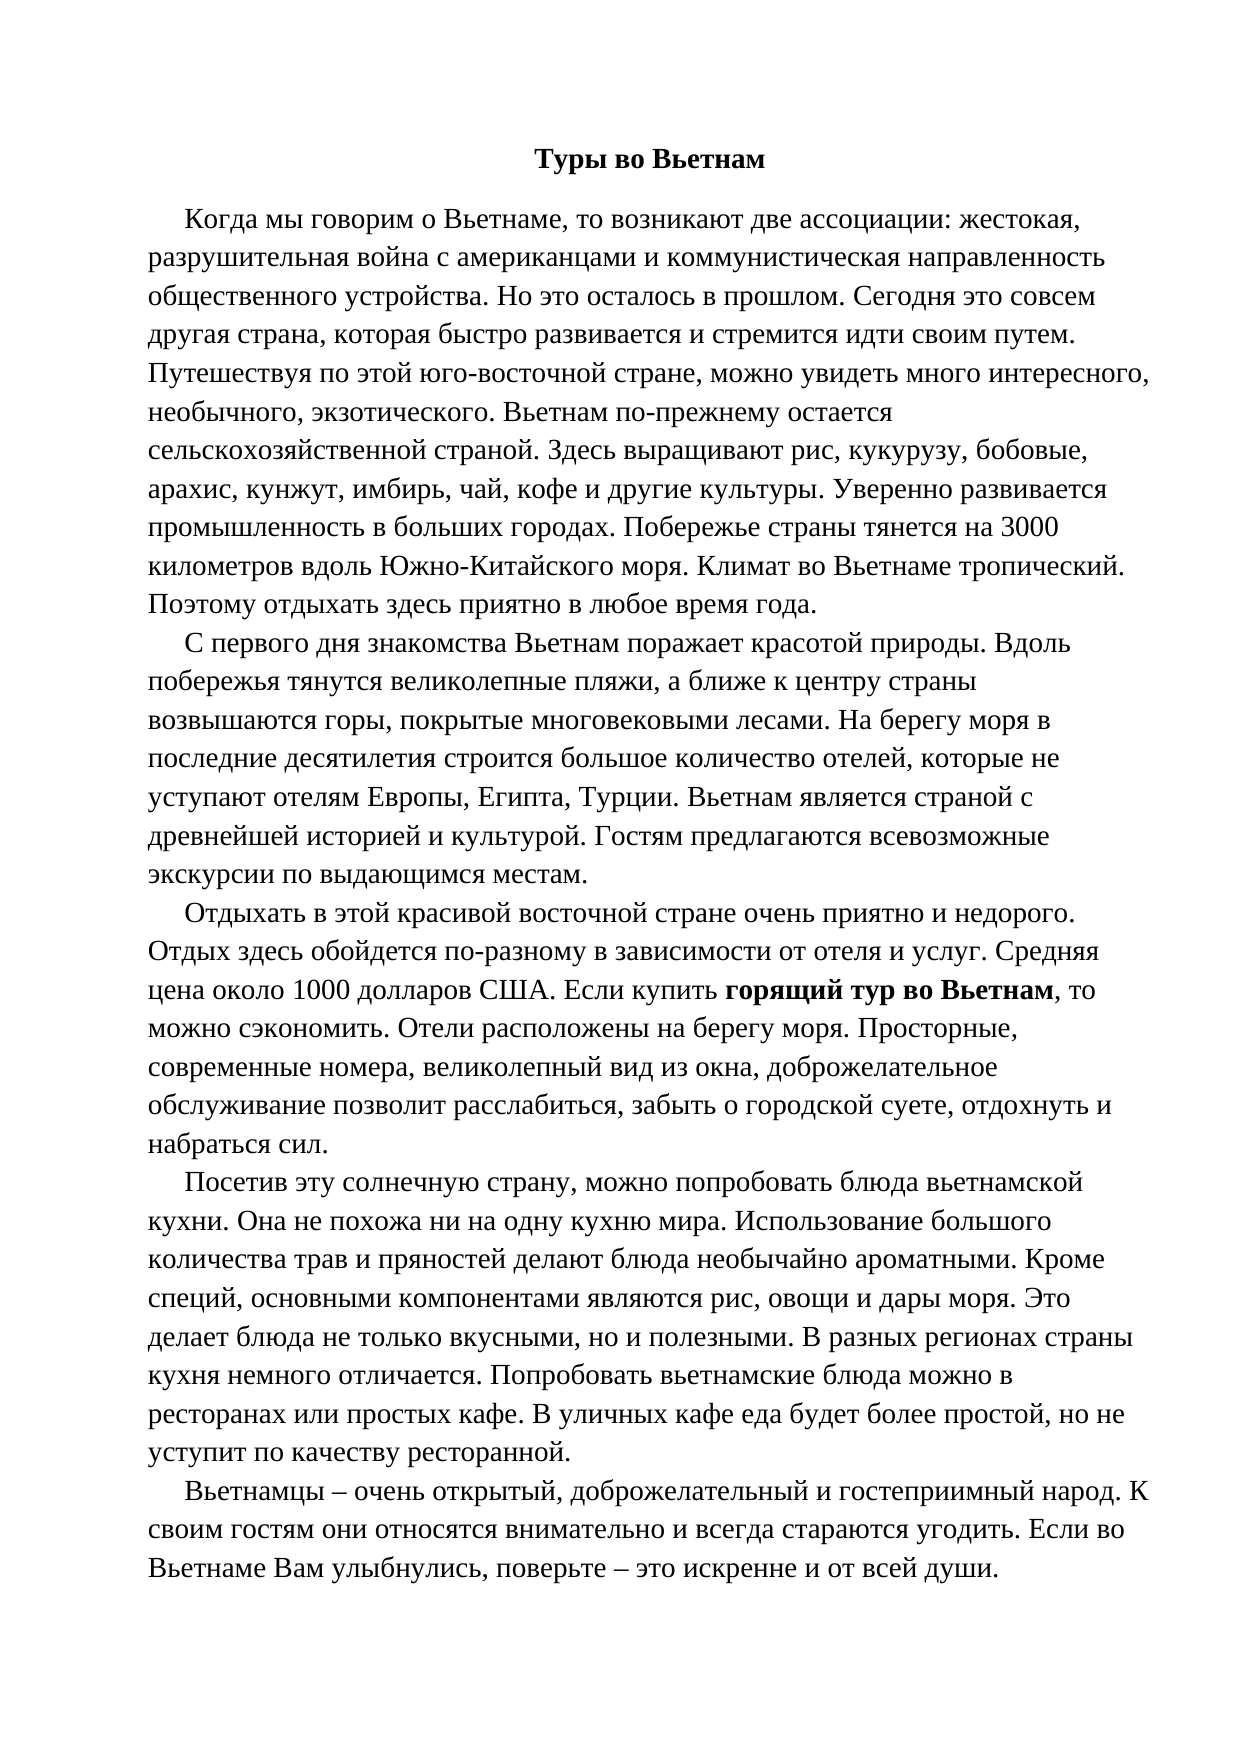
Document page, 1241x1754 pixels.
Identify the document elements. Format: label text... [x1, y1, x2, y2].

text Туры во Вьетнам [148, 142, 1152, 175]
text Когда мы говорим о Вьетнаме, то возникают две ассоциации: жестокая, разрушительная война с американцами и коммунистическая направленность общественного устройства. Но это осталось в прошлом. Сегодня это совсем другая страна, которая быстро развивается и стремится идти своим путем. Путешествуя по этой юго-восточной стране, можно увидеть много интересного, необычного, экзотического. Вьетнам по-прежнему остается сельскохозяйственной страной. Здесь выращивают рис, кукурузу, бобовые, арахис, кунжут, имбирь, чай, кофе и другие культуры. Уверенно развивается промышленность в больших городах. Побережье страны тянется на 3000 километров вдоль Южно-Китайского моря. Климат во Вьетнаме тропический. Поэтому отдыхать здесь приятно в любое время года. С первого дня знакомства Вьетнам поражает красотой природы. Вдоль побережья тянутся великолепные пляжи, а ближе к центру страны возвышаются горы, покрытые многовековыми лесами. На берегу моря в последние десятилетия строится большое количество отелей, которые не уступают отелям Европы, Египта, Турции. Вьетнам является страной с древнейшей историей и культурой. Гостям предлагаются всевозможные экскурсии по выдающимся местам. Отдыхать в этой красивой восточной стране очень приятно и недорого. Отдых здесь обойдется по-разному в зависимости от отеля и услуг. Средняя цена около 1000 долларов США. Если купить горящий тур во Вьетнам, то можно сэкономить. Отели расположены на берегу моря. Просторные, современные номера, великолепный вид из окна, доброжелательное обслуживание позволит расслабиться, забыть о городской суете, отдохнуть и набраться сил. Посетив эту солнечную страну, можно попробовать блюда вьетнамской кухни. Она не похожа ни на одну кухню мира. Использование большого количества трав и пряностей делают блюда необычайно ароматными. Кроме специй, основными компонентами являются рис, овощи и дары моря. Это делает блюда не только вкусными, но и полезными. В разных регионах страны кухня немного отличается. Попробовать вьетнамские блюда можно в ресторанах или простых кафе. В уличных кафе еда будет более простой, но не уступит по качеству ресторанной. Вьетнамцы – очень открытый, доброжелательный и гостеприимный народ. К своим гостям они относятся внимательно и всегда стараются угодить. Если во Вьетнаме Вам улыбнулись, поверьте – это искренне и от всей души. [148, 201, 1152, 1616]
